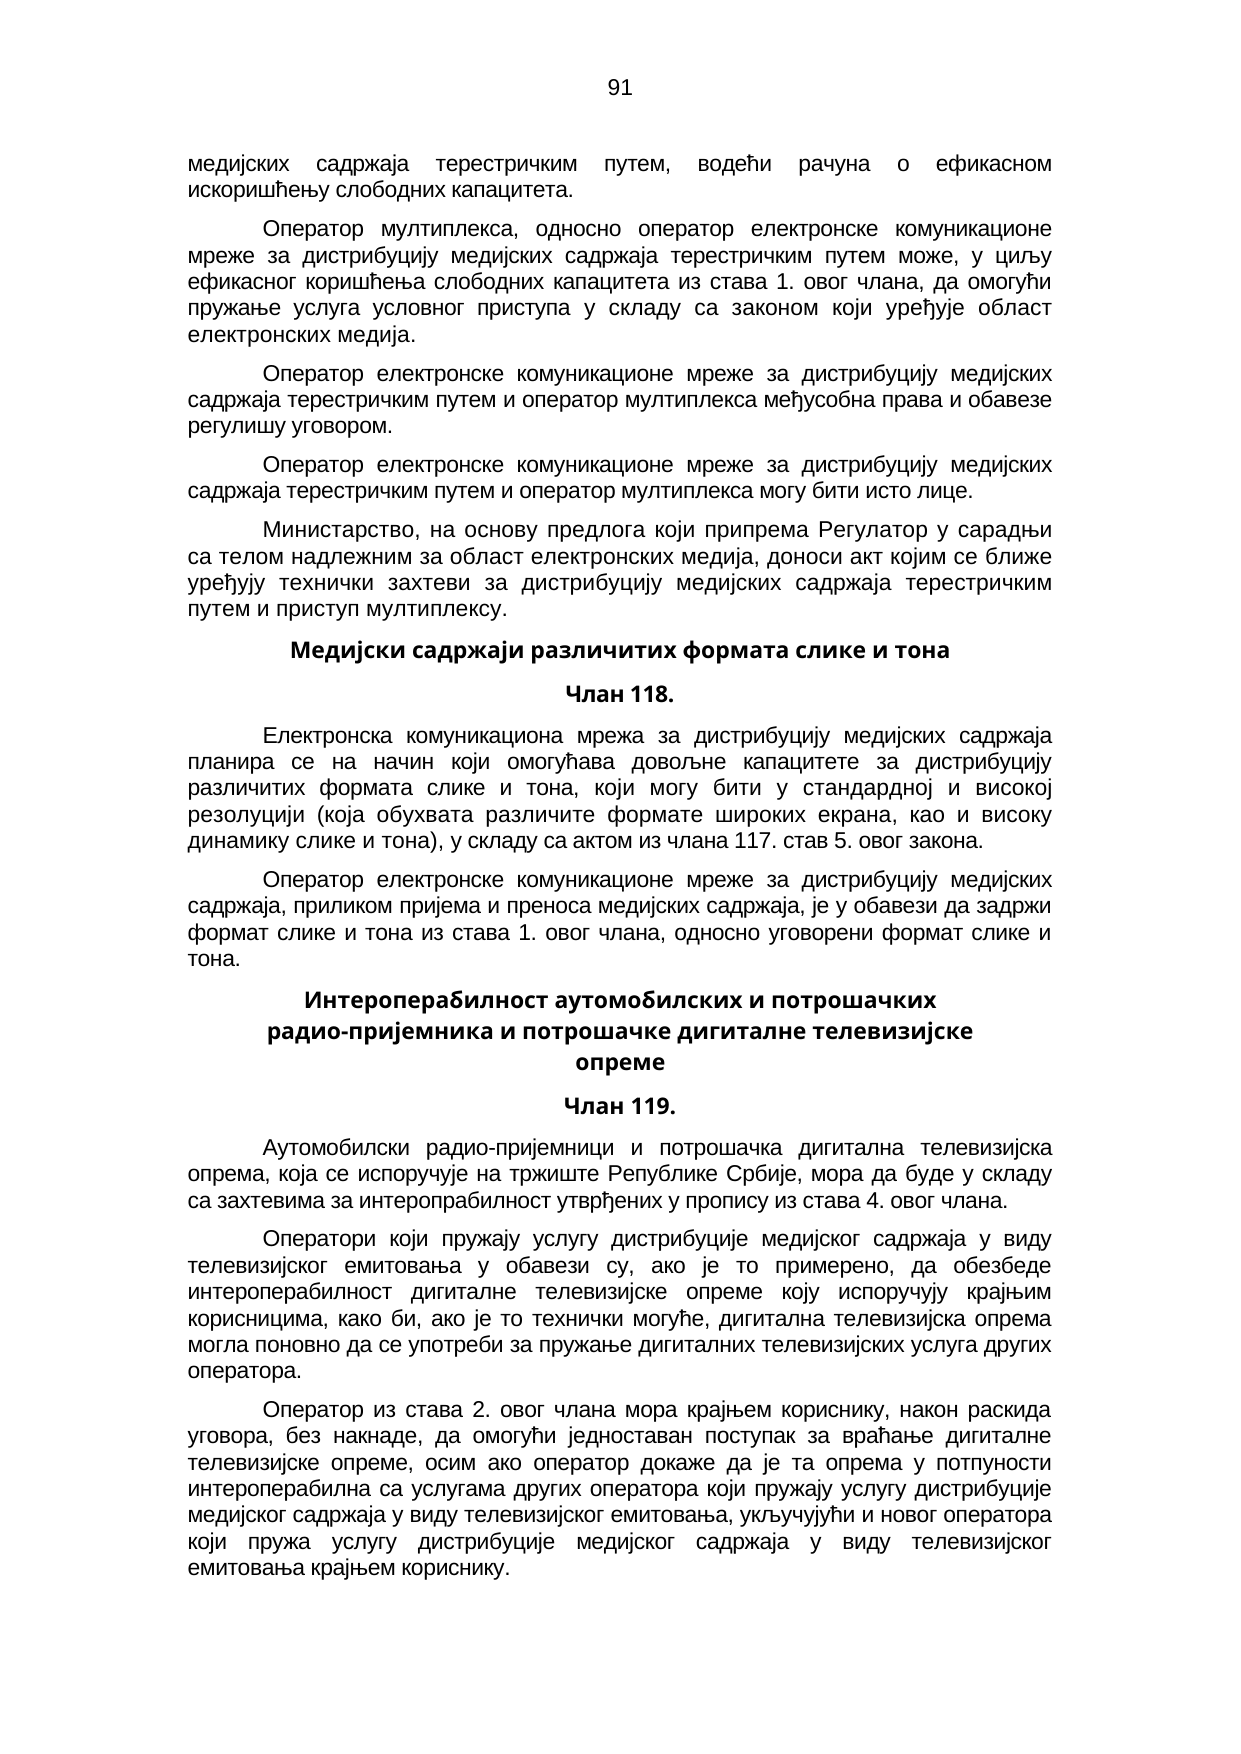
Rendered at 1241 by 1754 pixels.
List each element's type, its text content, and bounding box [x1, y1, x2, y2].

text Члан 119. [262, 1090, 978, 1121]
text Оператор мултиплекса, односно оператор електронске комуникационе мреже за дистрибуцију медијских садржаја терестричким путем може, у циљу ефикасног коришћења слободних капацитета из става 1. овог члана, да омогући пружање услуга условног приступа у складу са законом који уређује област електронских медија. [187, 215, 1053, 347]
text Министарство, на основу предлога који припрема Регулатор у сарадњи са телом надлежним за област електронских медија, доноси акт којим се ближе уређују технички захтеви за дистрибуцију медијских садржаја терестричким путем и приступ мултиплексу. [187, 516, 1053, 622]
text Интероперабилност аутомобилских и потрошачких радио-пријемника и потрошачке дигиталне телевизијске опреме [262, 984, 978, 1078]
text Оператор из става 2. овог члана мора крајњем кориснику, након раскида уговора, без накнаде, да омогући једноставан поступак за враћање дигиталне телевизијске опреме, осим ако оператор докаже да је та опрема у потпуности интероперабилна са услугама других оператора који пружају услугу дистрибуције медијског садржаја у виду телевизијског емитовања, укључујући и новог оператора који пружа услугу дистрибуције медијског садржаја у виду телевизијског емитовања крајњем кориснику. [187, 1396, 1053, 1581]
text Члан 118. [262, 678, 978, 709]
text Оператор електронске комуникационе мреже за дистрибуцију медијских садржаја, приликом пријема и преноса медијских садржаја, је у обавези да задржи формат слике и тона из става 1. овог члана, односно уговорени формат слике и тона. [187, 866, 1053, 971]
text Оператор електронске комуникационе мреже за дистрибуцију медијских садржаја терестричким путем и оператор мултиплекса међусобна права и обавезе регулишу уговором. [187, 359, 1053, 438]
text Оператори који пружају услугу дистрибуције медијског садржаја у виду телевизијског емитовања у обавези су, ако је то примерено, да обезбеде интероперабилност дигиталне телевизијске опреме коју испоручују крајњим корисницима, како би, ако је то технички могуће, дигитална телевизијска опрема могла поновно да се употреби за пружање дигиталних телевизијских услуга других оператора. [187, 1225, 1053, 1383]
text Оператор електронске комуникационе мреже за дистрибуцију медијских садржаја терестричким путем и оператор мултиплекса могу бити исто лице. [187, 451, 1053, 504]
text Медијски садржаји различитих формата слике и тона [262, 634, 978, 665]
text Аутомобилски радио-пријемници и потрошачка дигитална телевизијска опрема, која се испоручује на тржиште Републике Србије, мора да буде у складу са захтевима за интеропрабилност утврђених у пропису из става 4. овог члана. [187, 1134, 1053, 1213]
text Електронска комуникациона мрежа за дистрибуцију медијских садржаја планира се на начин који омогућава довољне капацитете за дистрибуцију различитих формата слике и тона, који могу бити у стандардној и високој резолуцији (која обухвата различите формате широких екрана, као и високу динамику слике и тона), у складу са актом из члана 117. став 5. овог закона. [187, 722, 1053, 853]
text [187, 150, 1053, 203]
